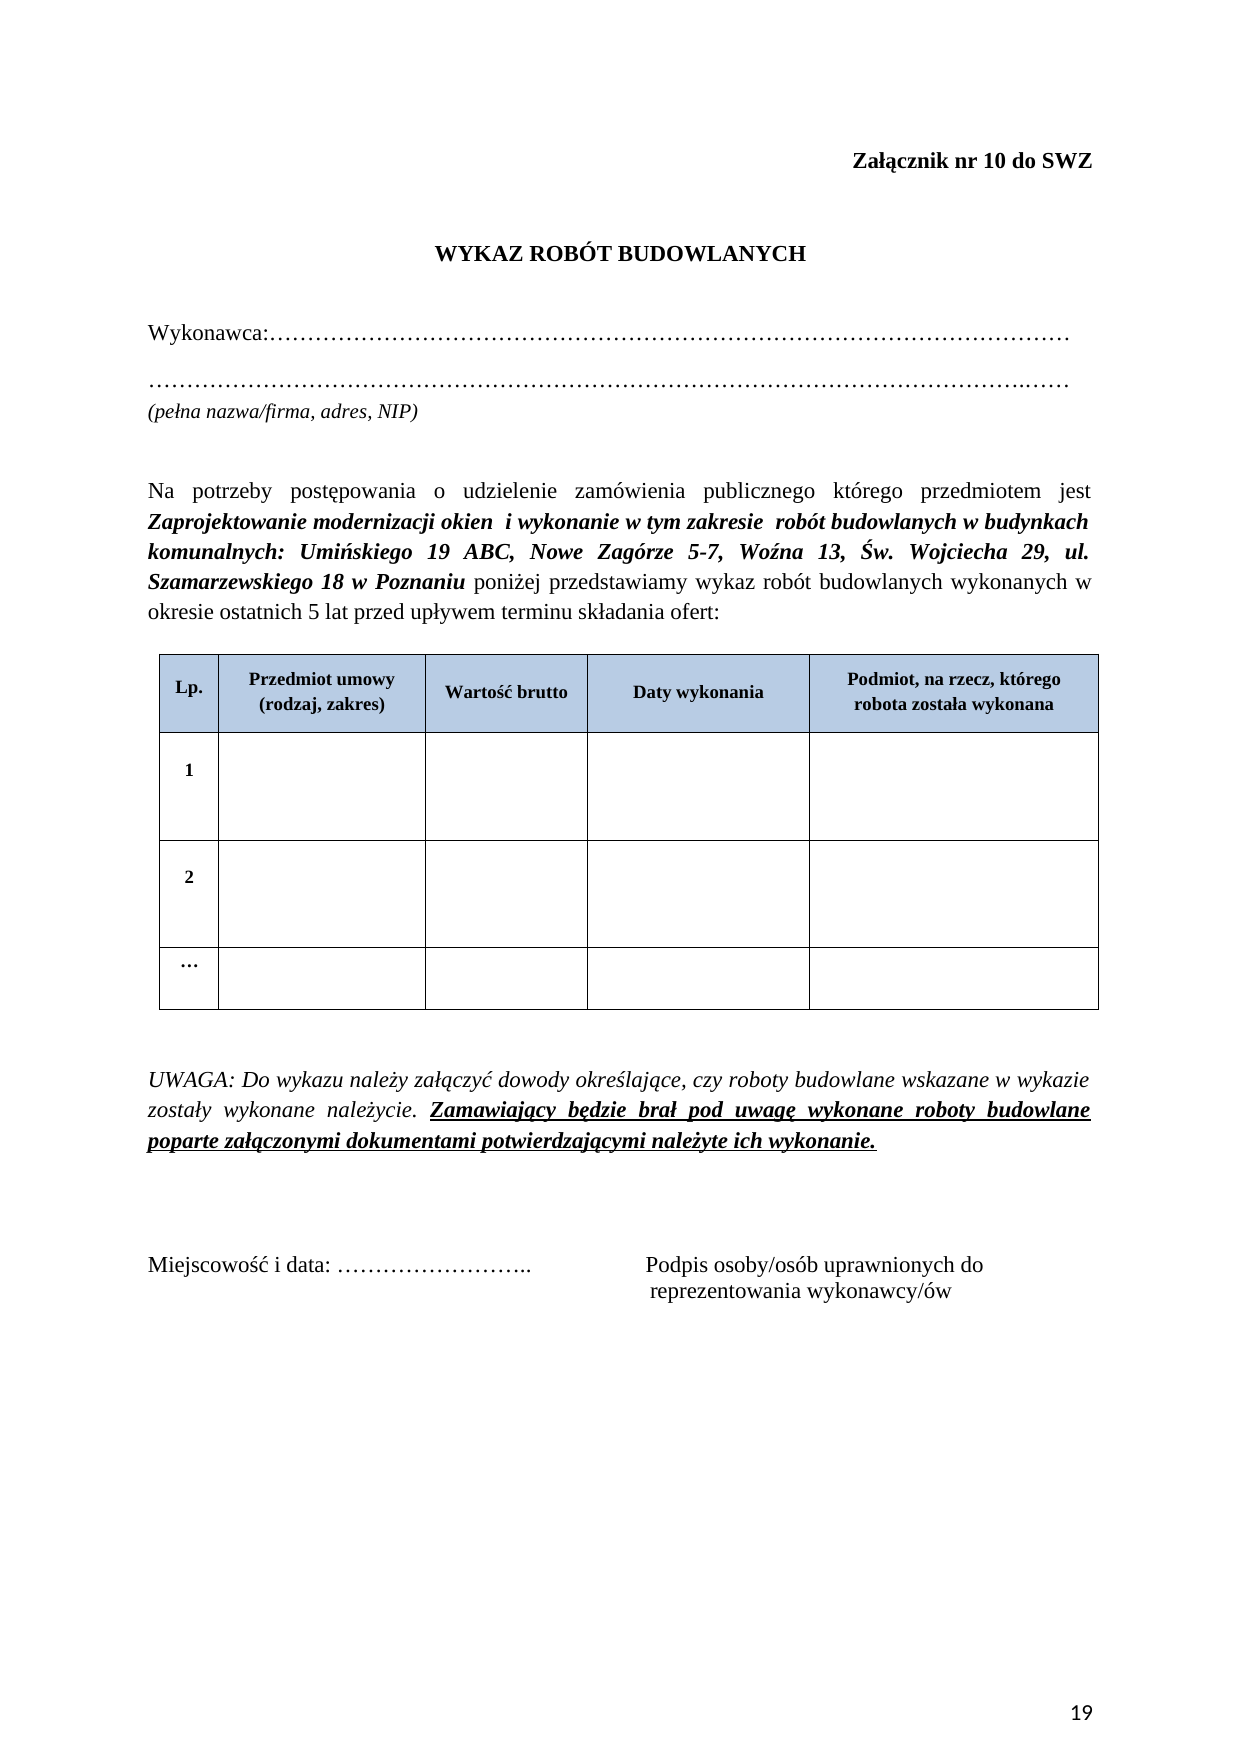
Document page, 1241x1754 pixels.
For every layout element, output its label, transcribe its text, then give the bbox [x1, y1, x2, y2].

table_cell 1 [160, 733, 218, 839]
table_cell [810, 841, 1098, 947]
table_header Przedmiot umowy (rodzaj, zakres) [219, 655, 425, 732]
text WYKAZ ROBÓT BUDOWLANYCH [148, 240, 1093, 266]
table_cell [219, 948, 425, 1009]
table_cell [588, 948, 809, 1009]
table_cell [219, 841, 425, 947]
table_cell [588, 733, 809, 839]
table_header Daty wykonania [588, 655, 809, 732]
table_cell … [160, 948, 218, 1009]
text …………………………………………………………………………………………………….…… [148, 366, 1093, 392]
table_cell [810, 733, 1098, 839]
text UWAGA: Do wykazu należy załączyć dowody określające, czy roboty budowlane wskazane w wykazie zostały wykonane należycie. Zamawiający będzie brał pod uwagę wykonane roboty budowlane poparte załączonymi dokumentami potwierdzającymi należyte ich wykonanie. [148, 1066, 1093, 1153]
text Na potrzeby postępowania o udzielenie zamówienia publicznego którego przedmiotem jest Zaprojektowanie modernizacji okien i wykonanie w tym zakresie robót budowlanych w budynkach komunalnych: Umińskiego 19 ABC, Nowe Zagórze 5-7, Woźna 13, Św. Wojciecha 29, ul. Szamarzewskiego 18 w Poznaniu poniżej przedstawiamy wykaz robót budowlanych wykonanych w okresie ostatnich 5 lat przed upływem terminu składania ofert: [148, 477, 1093, 625]
text Załącznik nr 10 do SWZ [148, 148, 1093, 174]
text (pełna nazwa/firma, adres, NIP) [148, 396, 1093, 423]
table_cell 2 [160, 841, 218, 947]
table_header Podmiot, na rzecz, którego robota została wykonana [810, 655, 1098, 732]
table_cell [810, 948, 1098, 1009]
text Wykonawca:…………………………………………………………………………………………… [148, 318, 1093, 345]
table_cell [426, 841, 587, 947]
table_cell [426, 948, 587, 1009]
table_header Lp. [160, 655, 218, 732]
table_header Wartość brutto [426, 655, 587, 732]
table_cell [588, 841, 809, 947]
text reprezentowania wykonawcy/ów [148, 1278, 1093, 1304]
text Miejscowość i data: …………………….. Podpis osoby/osób uprawnionych do [148, 1251, 1093, 1278]
table_cell [426, 733, 587, 839]
table_cell [219, 733, 425, 839]
